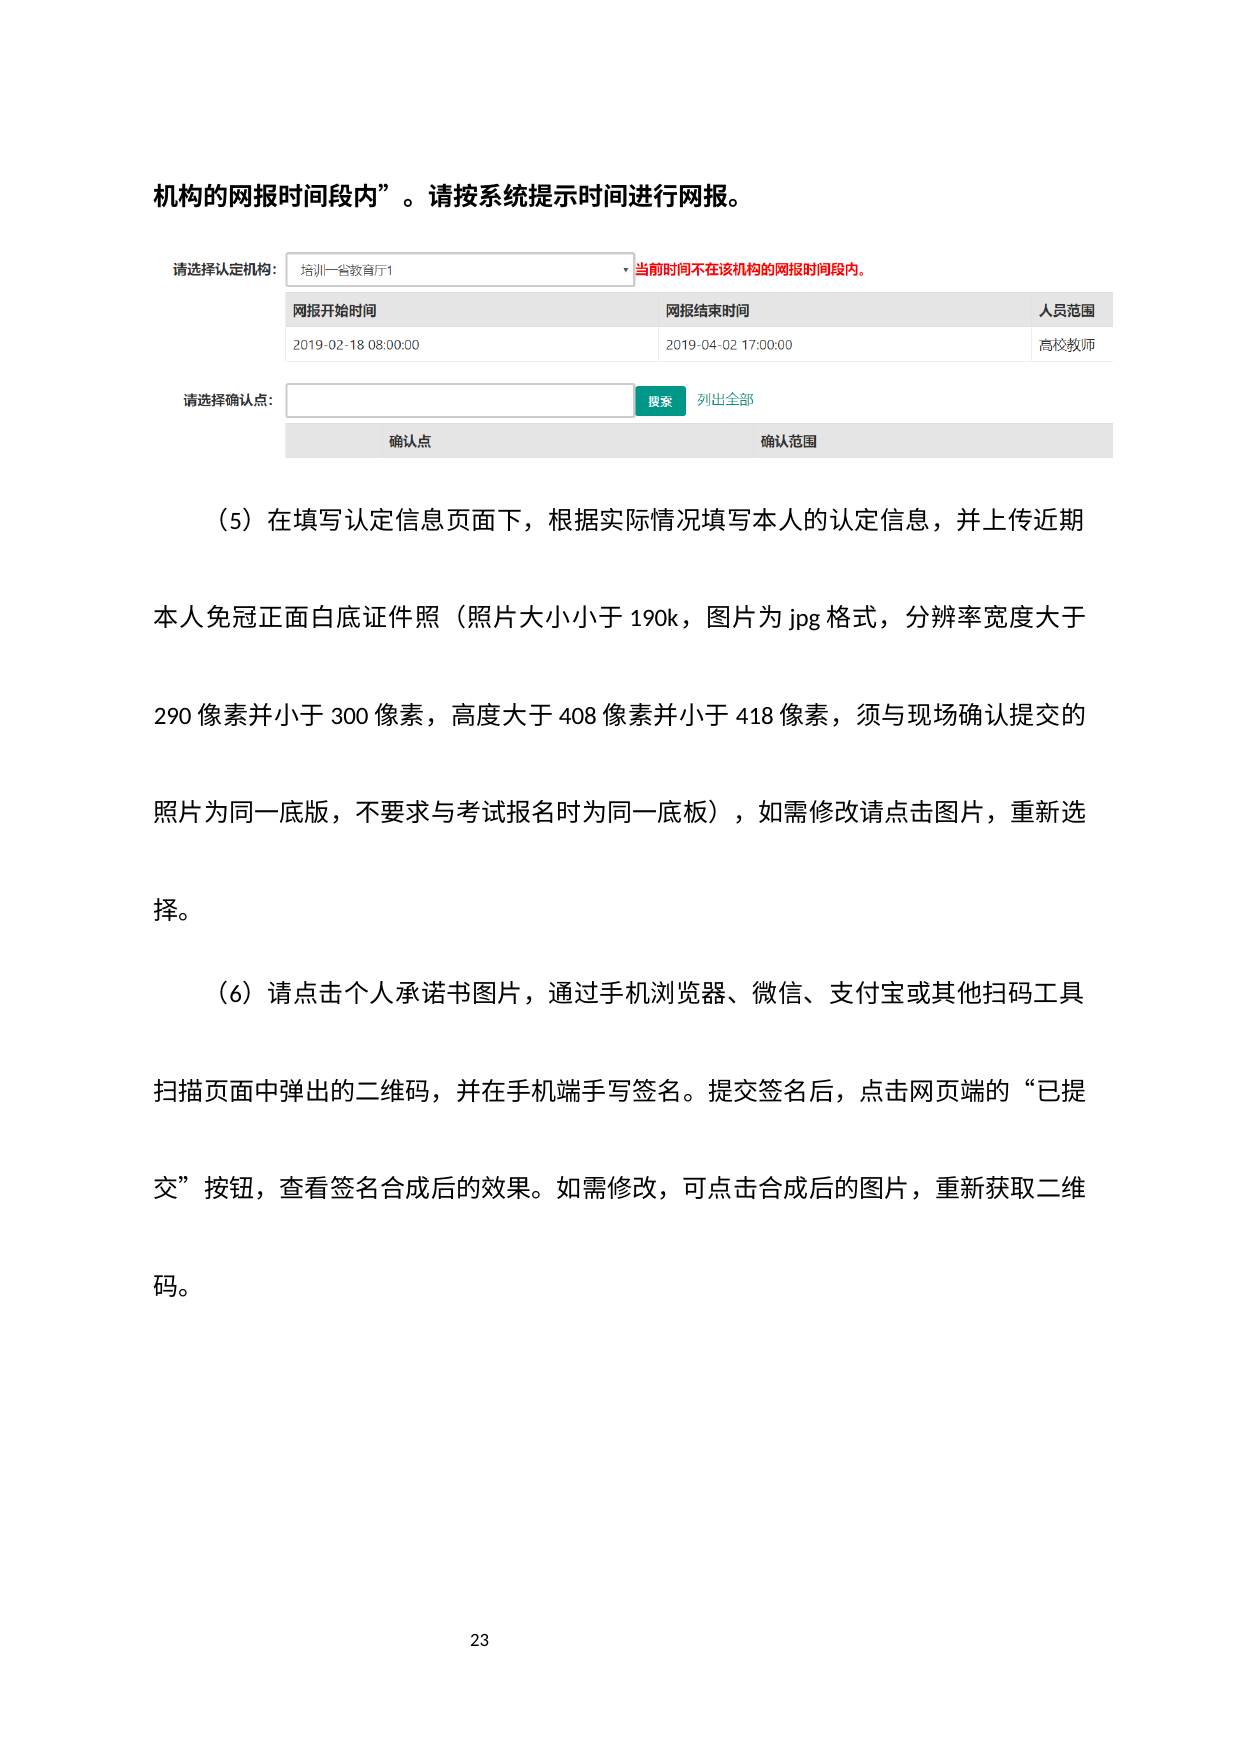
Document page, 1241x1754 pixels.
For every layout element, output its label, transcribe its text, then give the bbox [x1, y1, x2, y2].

text （5）在填写认定信息页面下，根据实际情况填写本人的认定信息，并上传近期本人免冠正面白底证件照（照片大小小于190k，图片为jpg格式，分辨率宽度大于290像素并小于300像素，高度大于408像素并小于418像素，须与现场确认提交的照片为同一底版，不要求与考试报名时为同一底板），如需修改请点击图片，重新选择。 [153, 486, 1087, 941]
picture [153, 245, 1113, 464]
text （6）请点击个人承诺书图片，通过手机浏览器、微信、支付宝或其他扫码工具扫描页面中弹出的二维码，并在手机端手写签名。提交签名后，点击网页端的“已提交”按钮，查看签名合成后的效果。如需修改，可点击合成后的图片，重新获取二维码。 [153, 959, 1087, 1317]
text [153, 162, 1087, 227]
